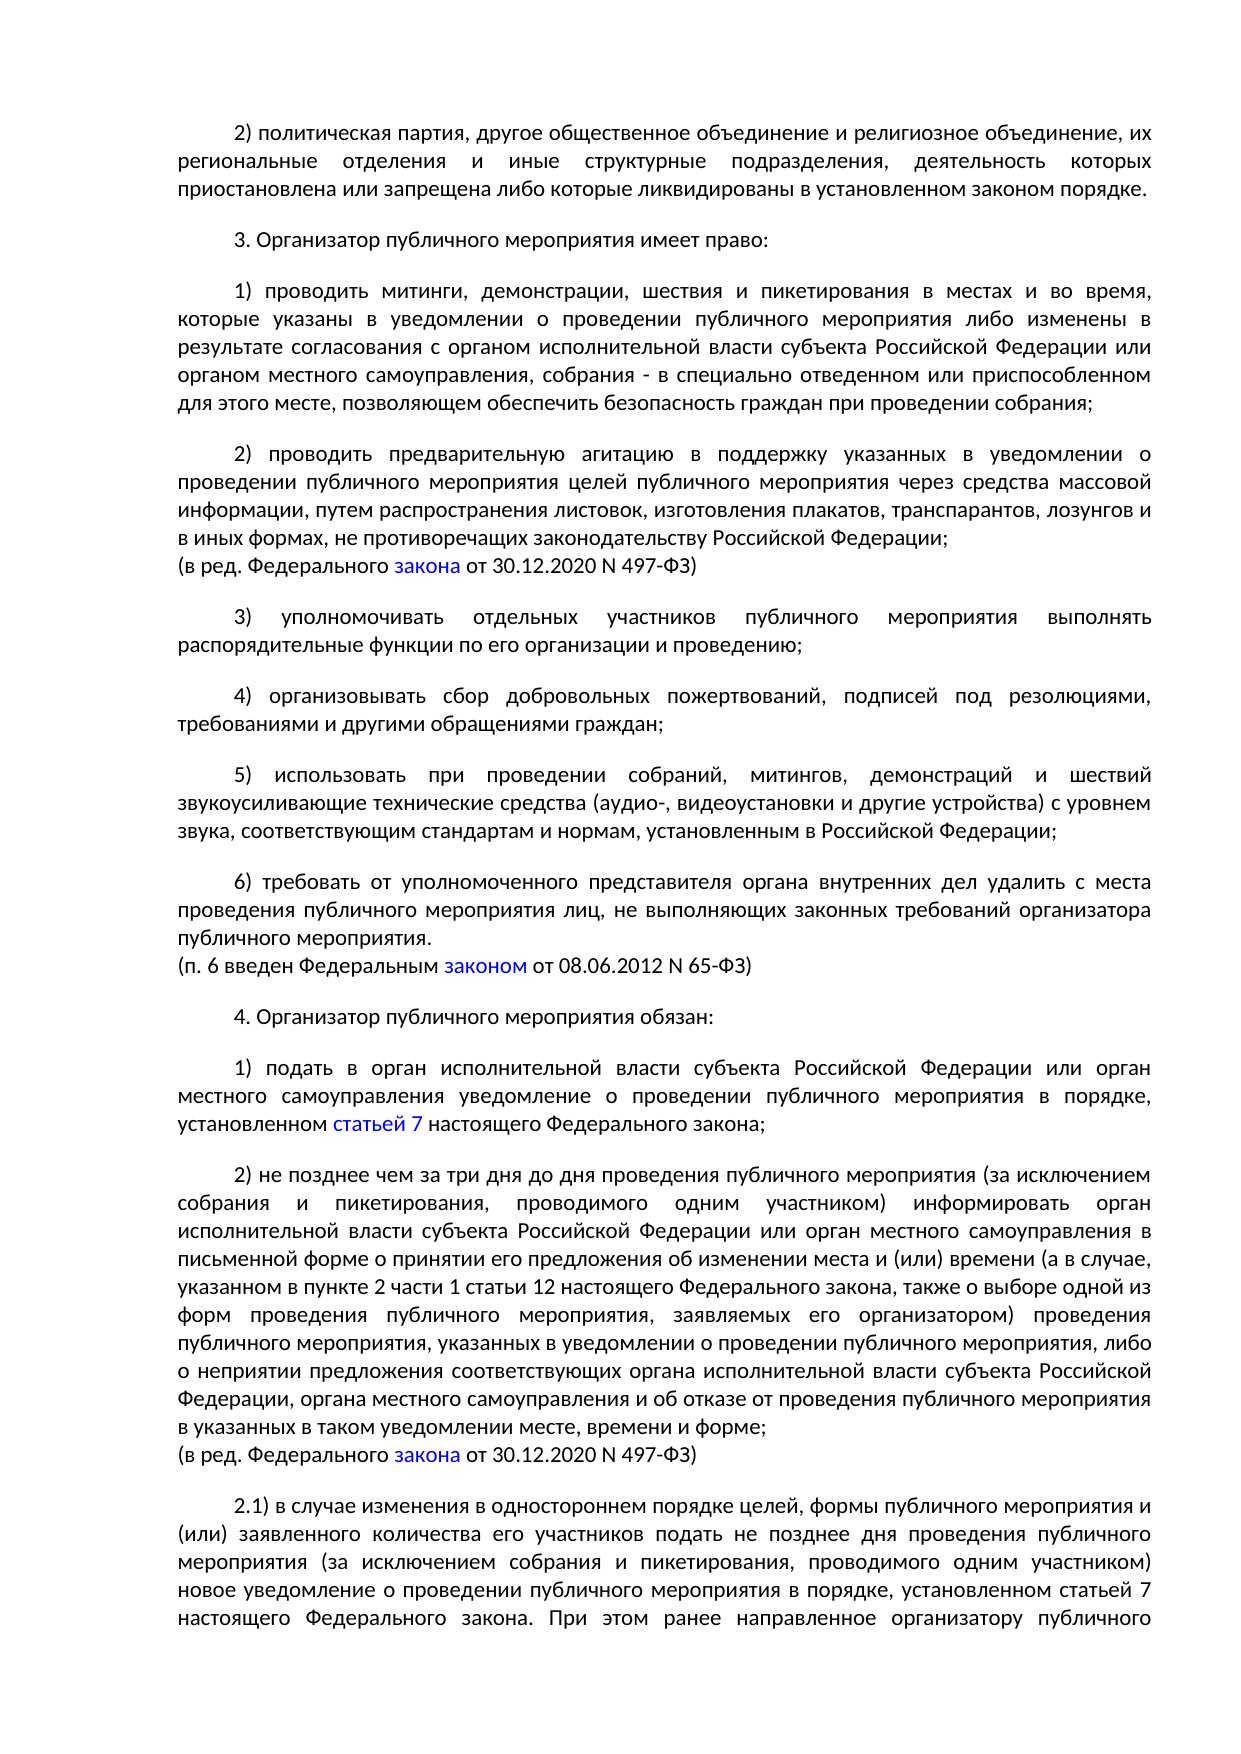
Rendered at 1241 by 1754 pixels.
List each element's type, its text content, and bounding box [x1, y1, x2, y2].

text 2) не позднее чем за три дня до дня проведения публичного мероприятия (за исключением собрания и пикетирования, проводимого одним участником) информировать орган исполнительной власти субъекта Российской Федерации или орган местного самоуправления в письменной форме о принятии его предложения об изменении места и (или) времени (а в случае, указанном в пункте 2 части 1 статьи 12 настоящего Федерального закона, также о выборе одной из форм проведения публичного мероприятия, заявляемых его организатором) проведения публичного мероприятия, указанных в уведомлении о проведении публичного мероприятия, либо о неприятии предложения соответствующих органа исполнительной власти субъекта Российской Федерации, органа местного самоуправления и об отказе от проведения публичного мероприятия в указанных в таком уведомлении месте, времени и форме; [177, 1160, 1152, 1440]
text 4) организовывать сбор добровольных пожертвований, подписей под резолюциями, требованиями и другими обращениями граждан; [177, 681, 1152, 737]
text 4. Организатор публичного мероприятия обязан: [177, 1002, 1152, 1030]
text 1) проводить митинги, демонстрации, шествия и пикетирования в местах и во время, которые указаны в уведомлении о проведении публичного мероприятия либо изменены в результате согласования с органом исполнительной власти субъекта Российской Федерации или органом местного самоуправления, собрания - в специально отведенном или приспособленном для этого месте, позволяющем обеспечить безопасность граждан при проведении собрания; [177, 276, 1152, 416]
text (п. 6 введен Федеральным законом от 08.06.2012 N 65-ФЗ) [177, 951, 1152, 979]
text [177, 1491, 1152, 1631]
text 5) использовать при проведении собраний, митингов, демонстраций и шествий звукоусиливающие технические средства (аудио-, видеоустановки и другие устройства) с уровнем звука, соответствующим стандартам и нормам, установленным в Российской Федерации; [177, 760, 1152, 844]
text 6) требовать от уполномоченного представителя органа внутренних дел удалить с места проведения публичного мероприятия лиц, не выполняющих законных требований организатора публичного мероприятия. [177, 867, 1152, 951]
text 2) проводить предварительную агитацию в поддержку указанных в уведомлении о проведении публичного мероприятия целей публичного мероприятия через средства массовой информации, путем распространения листовок, изготовления плакатов, транспарантов, лозунгов и в иных формах, не противоречащих законодательству Российской Федерации; [177, 439, 1152, 551]
text 1) подать в орган исполнительной власти субъекта Российской Федерации или орган местного самоуправления уведомление о проведении публичного мероприятия в порядке, установленном статьей 7 настоящего Федерального закона; [177, 1053, 1152, 1137]
text (в ред. Федерального закона от 30.12.2020 N 497-ФЗ) [177, 1440, 1152, 1468]
text 3) уполномочивать отдельных участников публичного мероприятия выполнять распорядительные функции по его организации и проведению; [177, 602, 1152, 658]
text (в ред. Федерального закона от 30.12.2020 N 497-ФЗ) [177, 551, 1152, 579]
text 2) политическая партия, другое общественное объединение и религиозное объединение, их региональные отделения и иные структурные подразделения, деятельность которых приостановлена или запрещена либо которые ликвидированы в установленном законом порядке. [177, 118, 1152, 202]
text 3. Организатор публичного мероприятия имеет право: [177, 225, 1152, 253]
